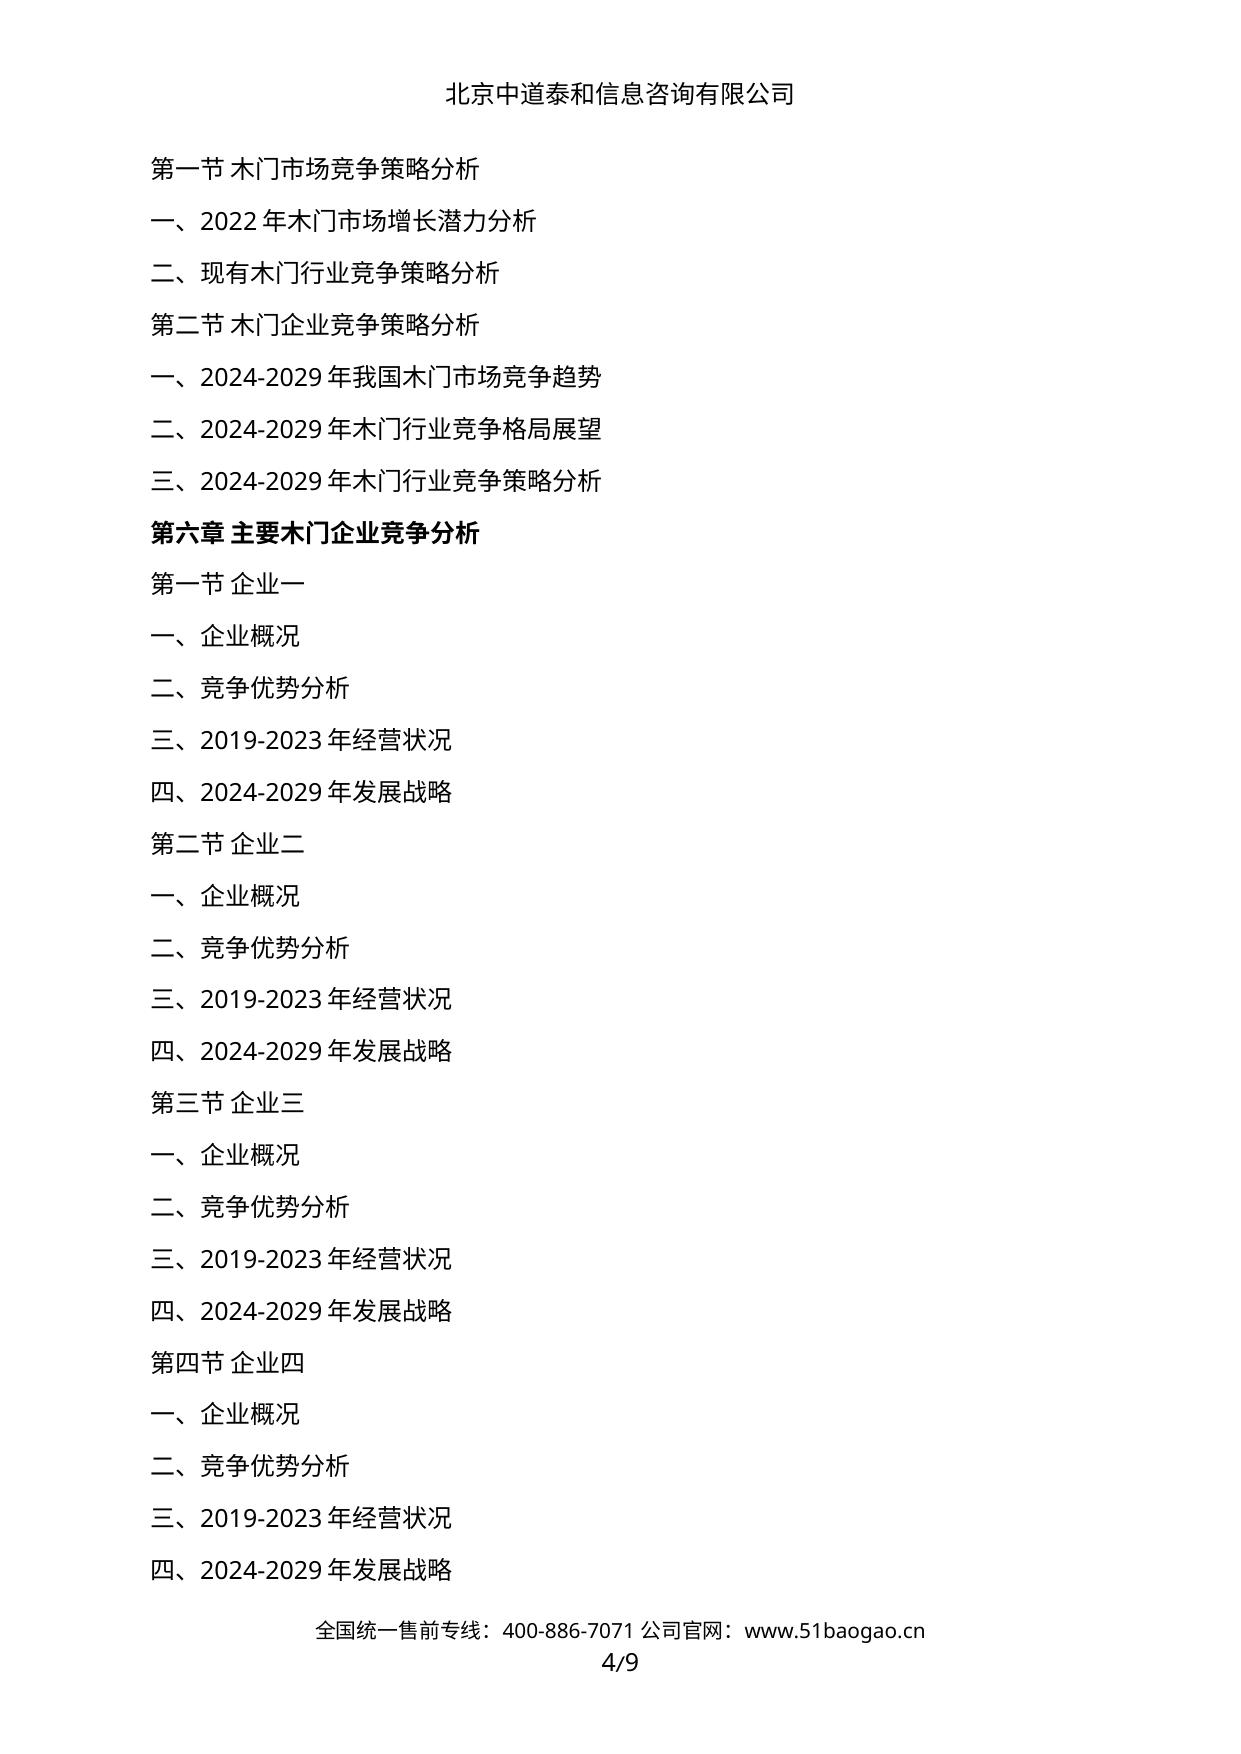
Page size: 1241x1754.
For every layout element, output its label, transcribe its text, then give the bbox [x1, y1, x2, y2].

text 四、2024-2029年发展战略 [150, 1032, 1090, 1068]
text 三、2019-2023年经营状况 [150, 721, 1090, 757]
text 第六章 主要木门企业竞争分析 [150, 513, 1090, 549]
text 一、企业概况 [150, 617, 1090, 653]
text 第二节 企业二 [150, 824, 1090, 861]
text 第二节 木门企业竞争策略分析 [150, 306, 1090, 342]
text 一、企业概况 [150, 876, 1090, 912]
text 一、2024-2029年我国木门市场竞争趋势 [150, 357, 1090, 394]
text 二、2024-2029年木门行业竞争格局展望 [150, 409, 1090, 446]
text 第一节 木门市场竞争策略分析 [150, 150, 1090, 186]
text 四、2024-2029年发展战略 [150, 772, 1090, 809]
text 二、竞争优势分析 [150, 1447, 1090, 1483]
text 三、2024-2029年木门行业竞争策略分析 [150, 461, 1090, 497]
text 三、2019-2023年经营状况 [150, 1239, 1090, 1276]
text 第三节 企业三 [150, 1084, 1090, 1120]
text 四、2024-2029年发展战略 [150, 1551, 1090, 1587]
text 三、2019-2023年经营状况 [150, 1499, 1090, 1535]
text 第一节 企业一 [150, 565, 1090, 601]
text 二、竞争优势分析 [150, 1187, 1090, 1224]
text 二、竞争优势分析 [150, 928, 1090, 964]
text 四、2024-2029年发展战略 [150, 1291, 1090, 1327]
text 二、现有木门行业竞争策略分析 [150, 254, 1090, 290]
text 一、2022年木门市场增长潜力分析 [150, 202, 1090, 238]
text 三、2019-2023年经营状况 [150, 980, 1090, 1016]
text 第四节 企业四 [150, 1343, 1090, 1379]
text 一、企业概况 [150, 1136, 1090, 1172]
text 一、企业概况 [150, 1395, 1090, 1431]
text 二、竞争优势分析 [150, 669, 1090, 705]
